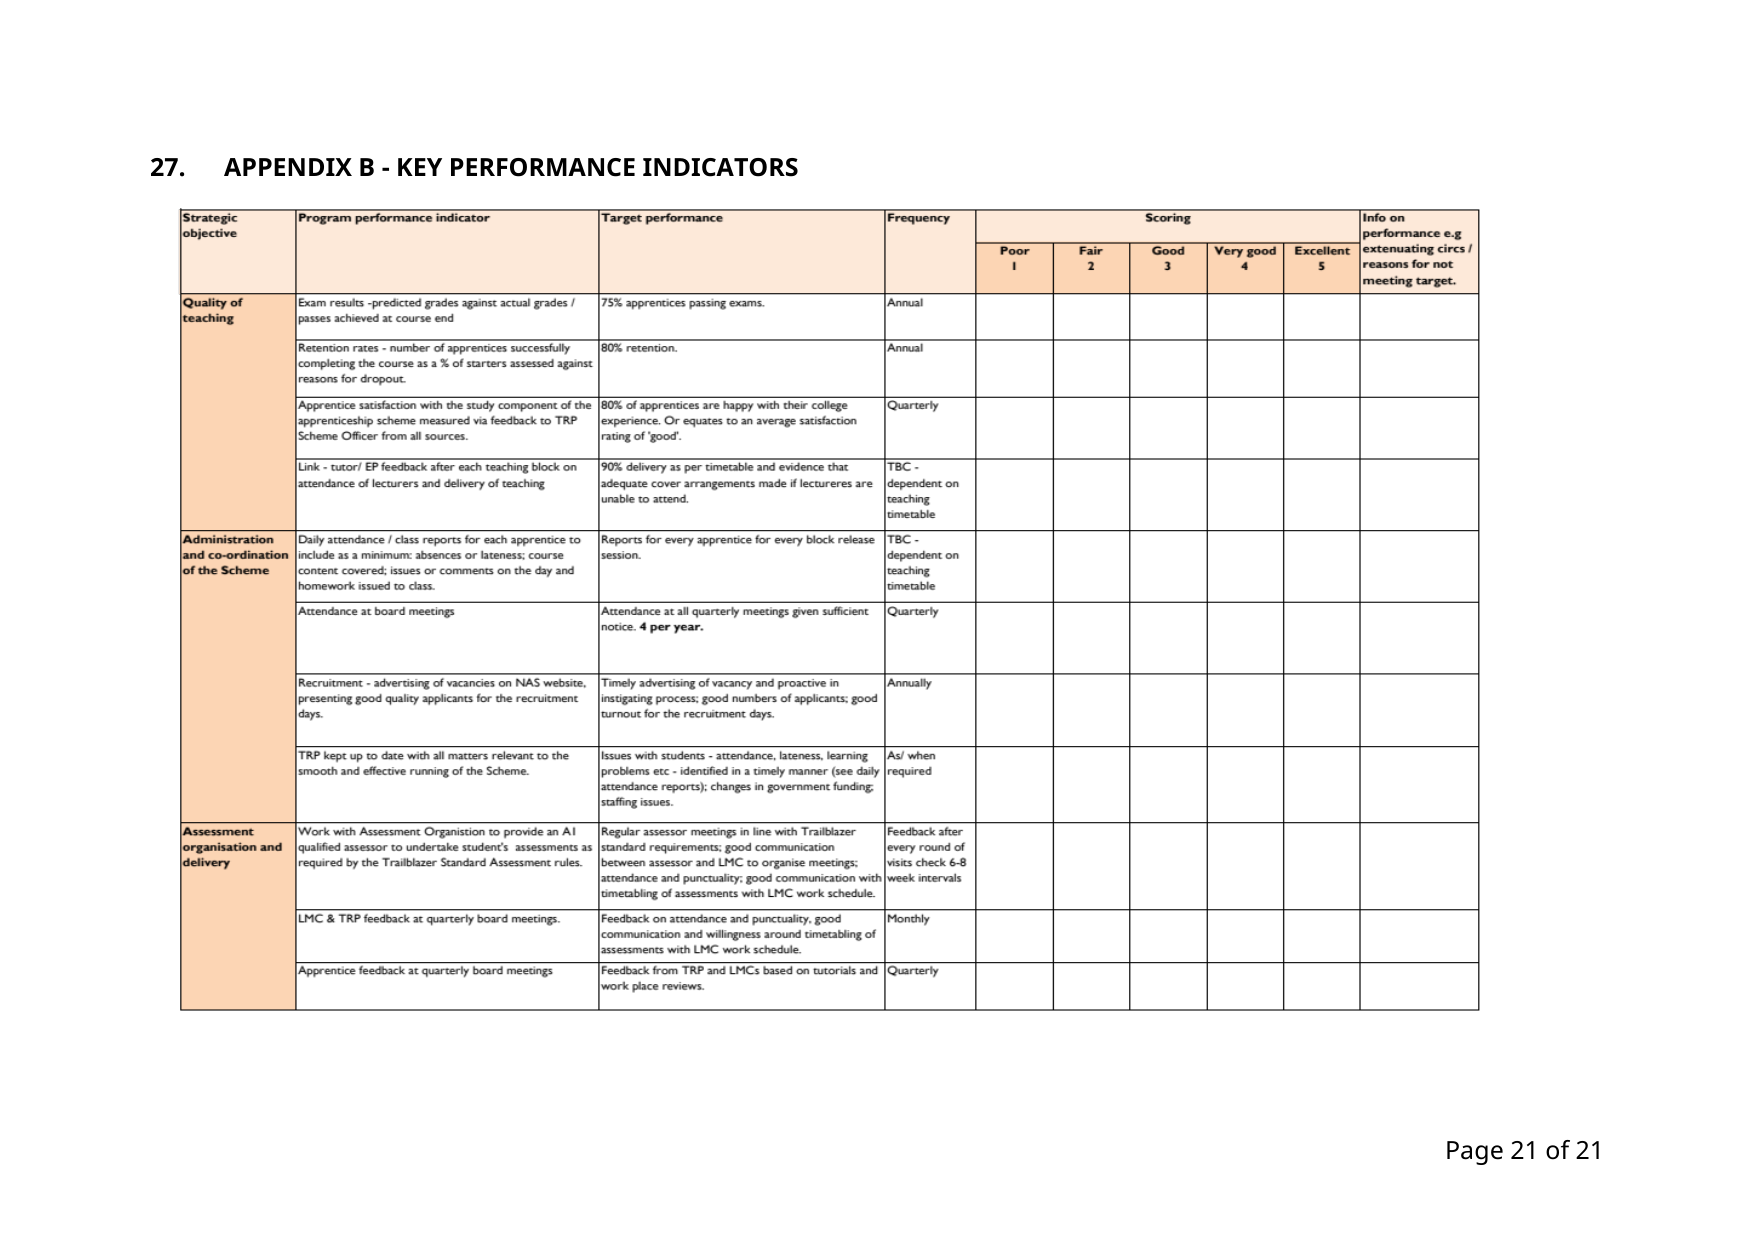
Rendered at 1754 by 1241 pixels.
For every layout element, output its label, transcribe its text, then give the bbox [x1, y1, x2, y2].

subtitle APPENDIX B - KEY PERFORMANCE INDICATORS [150, 150, 1604, 184]
